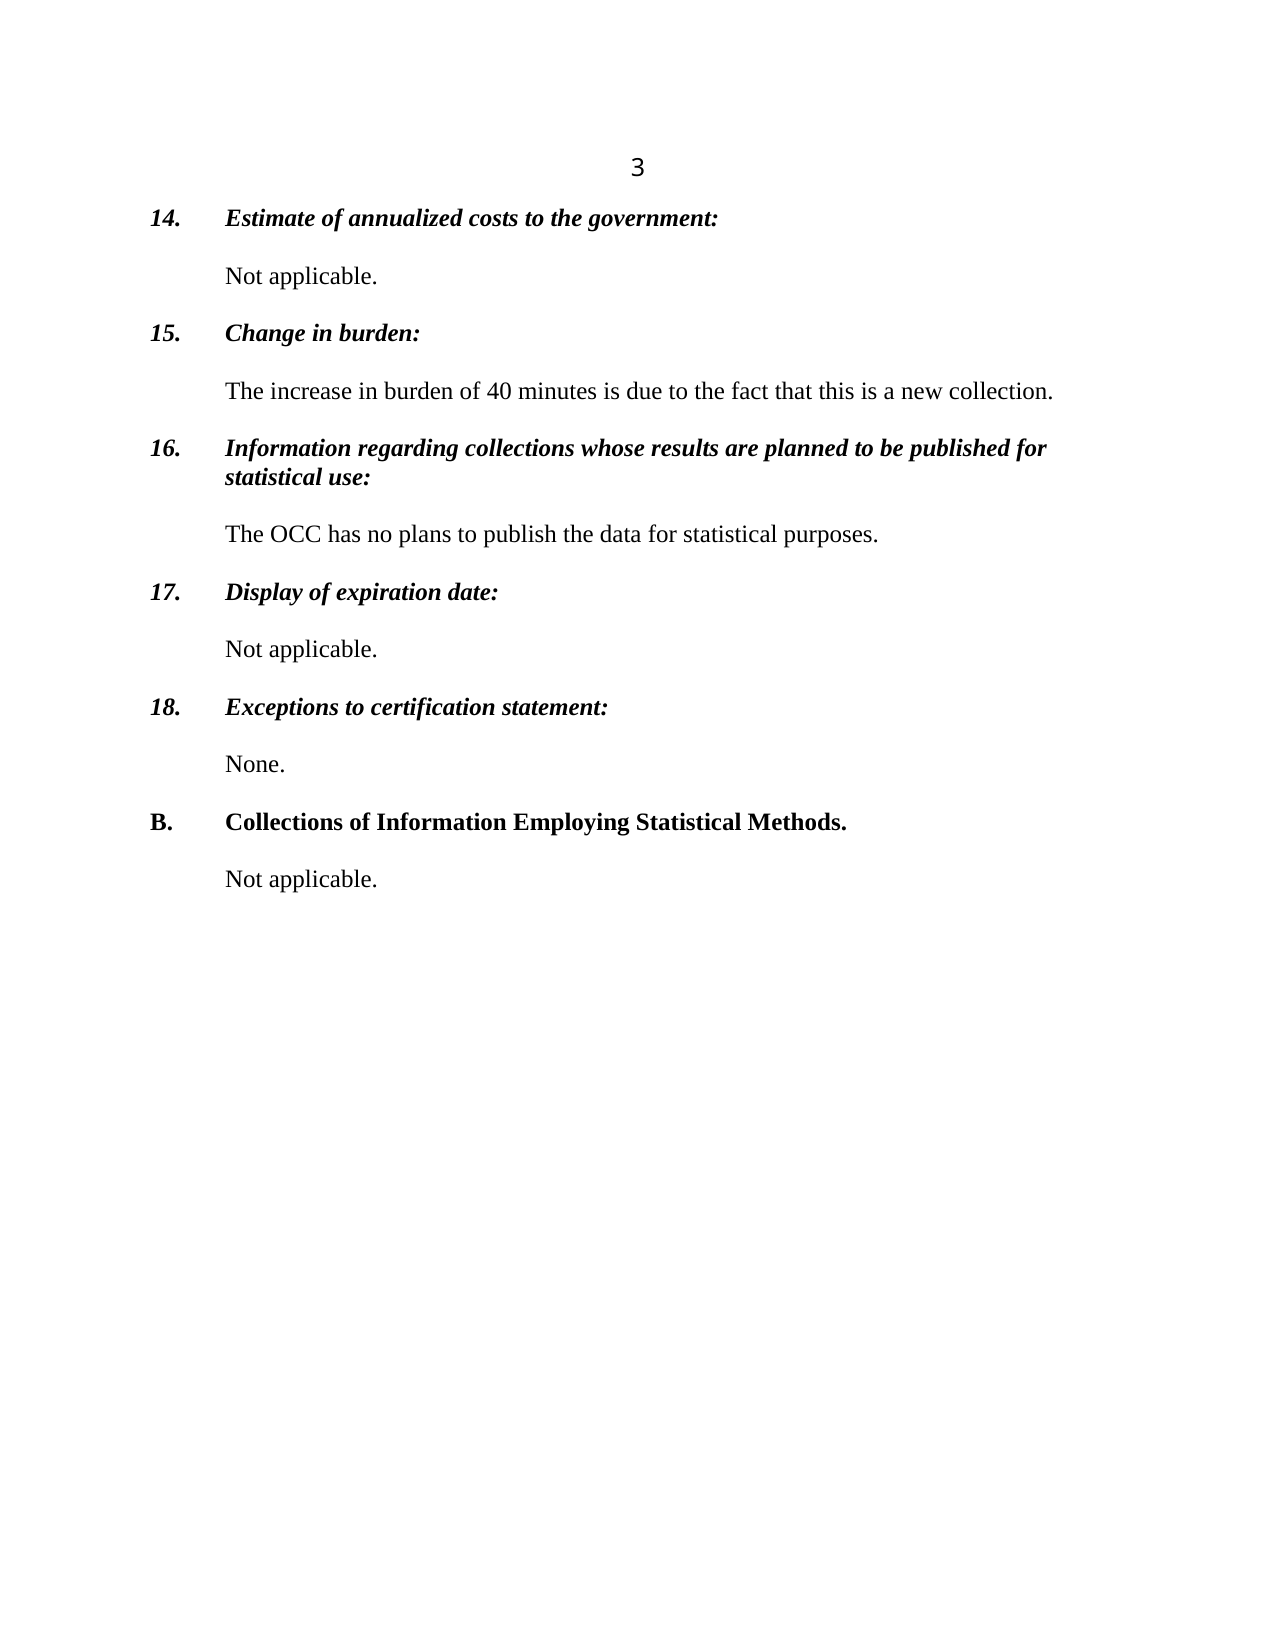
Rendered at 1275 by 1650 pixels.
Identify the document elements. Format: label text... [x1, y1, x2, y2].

text None. [150, 749, 1125, 778]
text Not applicable. [150, 261, 1125, 289]
text Not applicable. [150, 864, 1125, 893]
text Not applicable. [150, 634, 1125, 663]
text The OCC has no plans to publish the data for statistical purposes. [150, 519, 1125, 548]
text 15. Change in burden: [150, 318, 1125, 347]
text 17. Display of expiration date: [150, 577, 1125, 605]
text The increase in burden of 40 minutes is due to the fact that this is a new collection. [150, 376, 1125, 404]
text 14. Estimate of annualized costs to the government: [150, 203, 1125, 232]
text B. Collections of Information Employing Statistical Methods. [150, 807, 1125, 835]
text 16. Information regarding collections whose results are planned to be published for statistical use: [150, 433, 1125, 491]
text 18. Exceptions to certification statement: [150, 692, 1125, 720]
